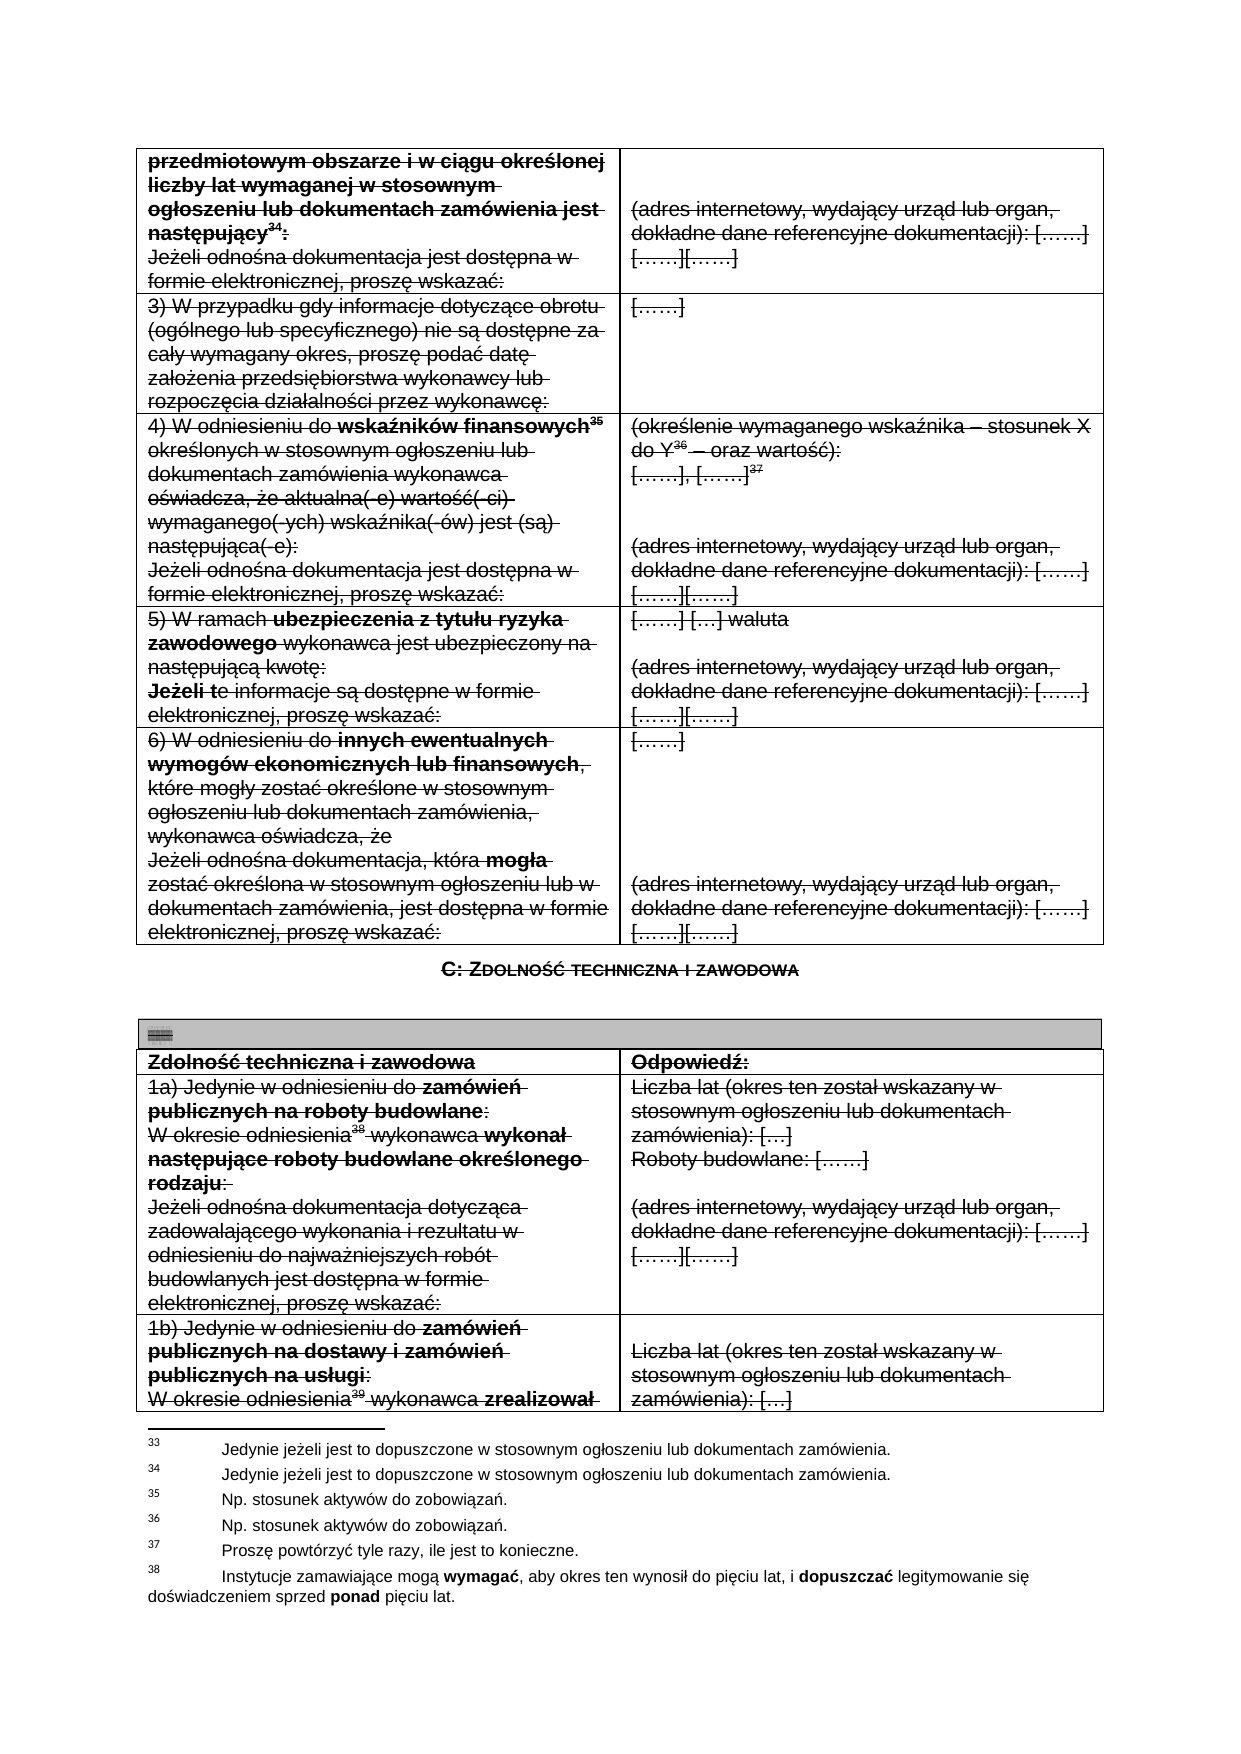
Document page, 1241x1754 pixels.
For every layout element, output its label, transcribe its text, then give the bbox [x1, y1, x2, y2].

title C: Zdolność techniczna i zawodowa [148, 957, 1093, 981]
table_cell 3) W przypadku gdy informacje dotyczące obrotu (ogólnego lub specyficznego) nie są dostępne za cały wymagany okres, proszę podać datę założenia przedsiębiorstwa wykonawcy lub rozpoczęcia działalności przez wykonawcę: [137, 294, 619, 413]
table_cell [……] [621, 294, 1103, 413]
table_cell 6) W odniesieniu do innych ewentualnych wymogów ekonomicznych lub finansowych, które mogły zostać określone w stosownym ogłoszeniu lub dokumentach zamówienia, wykonawca oświadcza, że Jeżeli odnośna dokumentacja, która mogła zostać określona w stosownym ogłoszeniu lub w dokumentach zamówienia, jest dostępna w formie elektronicznej, proszę wskazać: [137, 728, 619, 943]
table_cell [……] […] waluta (adres internetowy, wydający urząd lub organ, dokładne dane referencyjne dokumentacji): [……][……][……] [621, 607, 1103, 727]
text Wykonawca powinien przedstawić informacje jedynie w przypadku gdy instytucja zamawiająca lub podmiot zamawiający wymagają danych kryteriów kwalifikacji w stosownym ogłoszeniu lub w dokumentach zamówienia, o których mowa w ogłoszeniu. [139, 1020, 1101, 1048]
table_header Odpowiedź: [621, 1050, 1103, 1074]
table_cell [……] (adres internetowy, wydający urząd lub organ, dokładne dane referencyjne dokumentacji): [……][……][……] [621, 728, 1103, 943]
table_header Zdolność techniczna i zawodowa [137, 1050, 619, 1074]
table_cell 4) W odniesieniu do wskaźników finansowych określonych w stosownym ogłoszeniu lub dokumentach zamówienia wykonawca oświadcza, że aktualna(-e) wartość(-ci) wymaganego(-ych) wskaźnika(-ów) jest (są) następująca(-e): Jeżeli odnośna dokumentacja jest dostępna w formie elektronicznej, proszę wskazać: [137, 414, 619, 606]
table_cell 1a) Jedynie w odniesieniu do zamówień publicznych na roboty budowlane: W okresie odniesienia wykonawca wykonał następujące roboty budowlane określonego rodzaju: Jeżeli odnośna dokumentacja dotycząca zadowalającego wykonania i rezultatu w odniesieniu do najważniejszych robót budowlanych jest dostępna w formie elektronicznej, proszę wskazać: [137, 1075, 619, 1314]
table_cell 5) W ramach ubezpieczenia z tytułu ryzyka zawodowego wykonawca jest ubezpieczony na następującą kwotę: Jeżeli te informacje są dostępne w formie elektronicznej, proszę wskazać: [137, 607, 619, 727]
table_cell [621, 1315, 1103, 1411]
table_cell (określenie wymaganego wskaźnika – stosunek X do Y – oraz wartość): [……], [……] (adres internetowy, wydający urząd lub organ, dokładne dane referencyjne dokumentacji): [……][……][……] [621, 414, 1103, 606]
table_cell Liczba lat (okres ten został wskazany w stosownym ogłoszeniu lub dokumentach zamówienia): […] Roboty budowlane: [……] (adres internetowy, wydający urząd lub organ, dokładne dane referencyjne dokumentacji): [……][……][……] [621, 1075, 1103, 1314]
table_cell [137, 1315, 619, 1411]
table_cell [137, 149, 619, 292]
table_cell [621, 149, 1103, 292]
